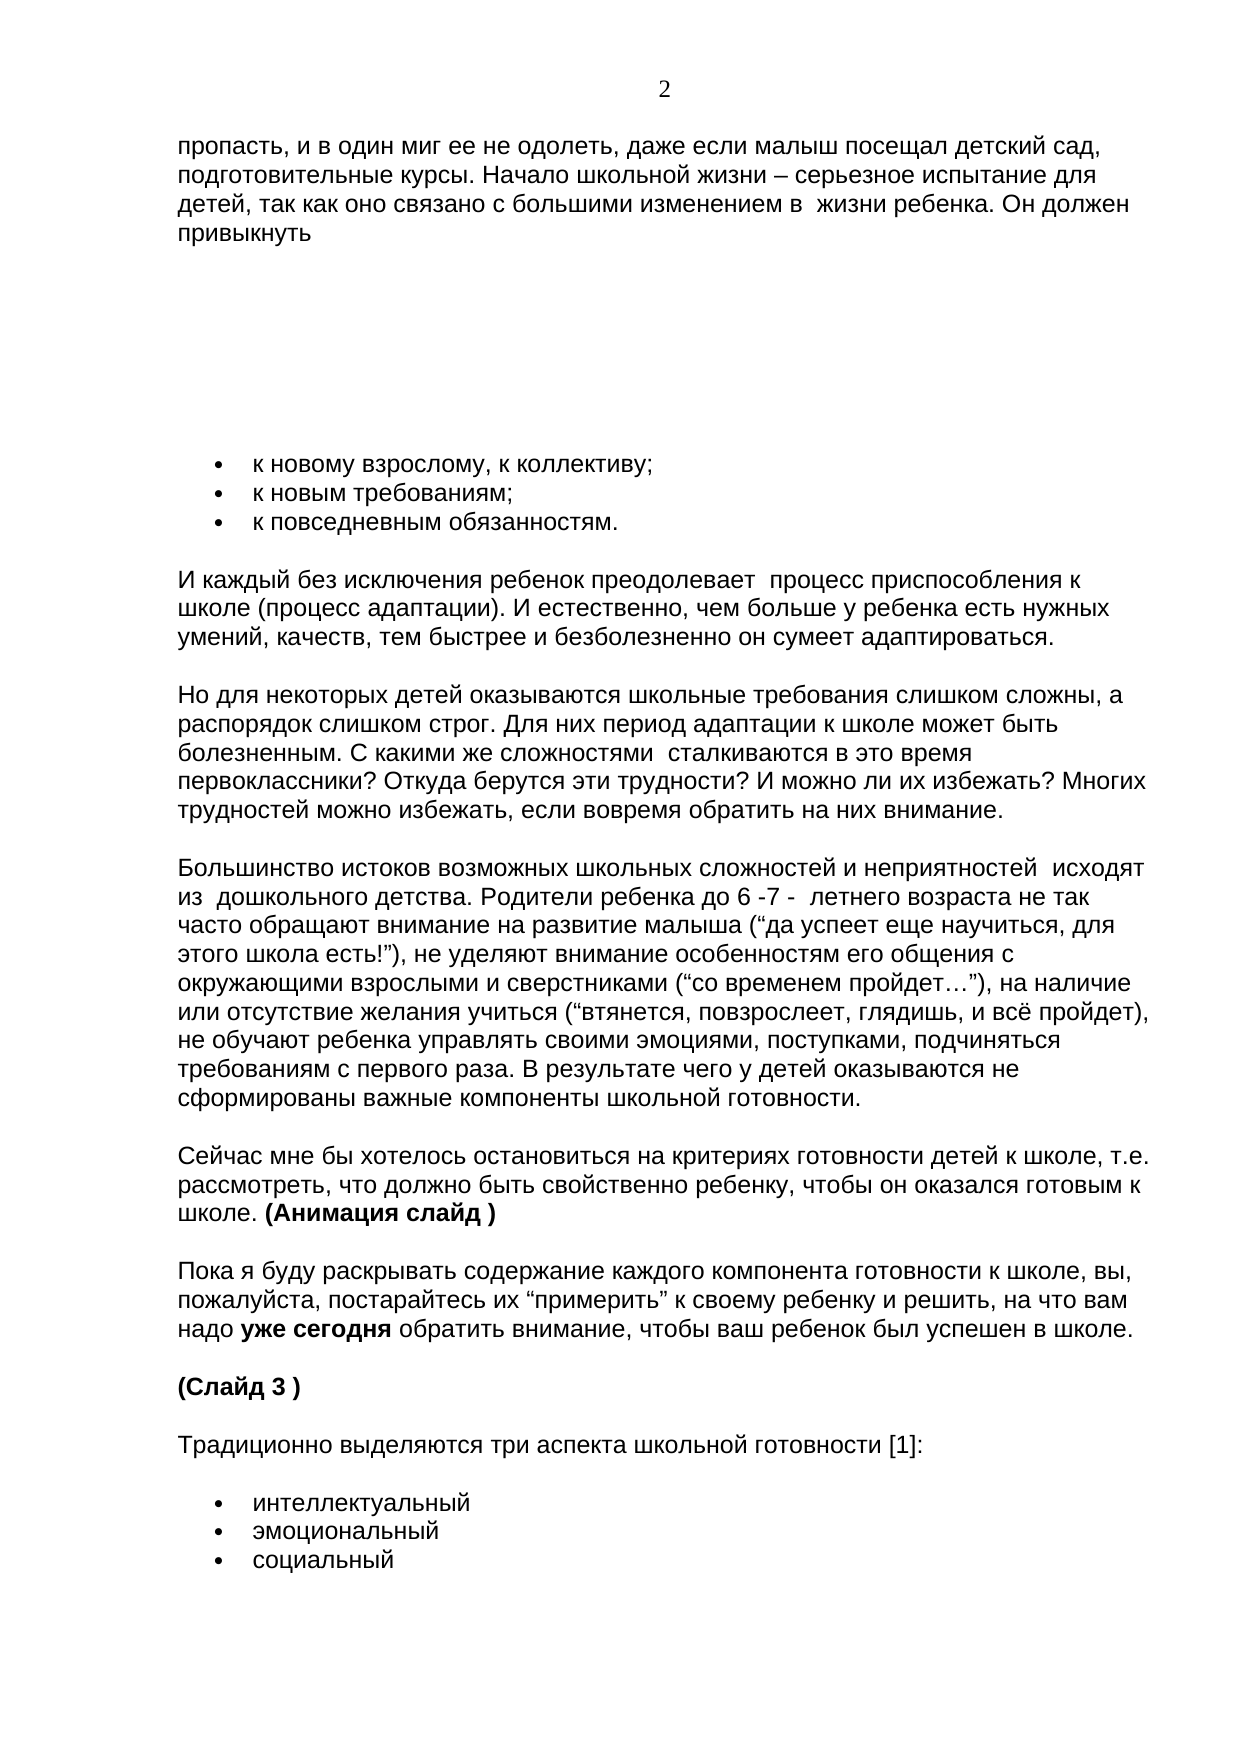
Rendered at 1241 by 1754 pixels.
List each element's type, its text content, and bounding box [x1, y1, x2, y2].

text Пока я буду раскрывать содержание каждого компонента готовности к школе, вы, пожалуйста, постарайтесь их “примерить” к своему ребенку и решить, на что вам надо уже сегодня обратить внимание, чтобы ваш ребенок был успешен в школе. [177, 1256, 1152, 1342]
text Большинство истоков возможных школьных сложностей и неприятностей исходят из дошкольного детства. Родители ребенка до 6 -7 - летнего возраста не так часто обращают внимание на развитие малыша (“да успеет еще научиться, для этого школа есть!”), не уделяют внимание особенностям его общения с окружающими взрослыми и сверстниками (“со временем пройдет…”), на наличие или отсутствие желания учиться (“втянется, повзрослеет, глядишь, и всё пройдет), не обучают ребенка управлять своими эмоциями, поступками, подчиняться требованиям с первого раза. В результате чего у детей оказываются не сформированы важные компоненты школьной готовности. [177, 853, 1152, 1112]
list к новому взрослому, к коллективу; [215, 449, 1152, 478]
text Традиционно выделяются три аспекта школьной готовности [1]: [177, 1429, 1152, 1458]
text Сейчас мне бы хотелось остановиться на критериях готовности детей к школе, т.е. рассмотреть, что должно быть свойственно ребенку, чтобы он оказался готовым к школе. (Анимация слайд ) [177, 1141, 1152, 1227]
list интеллектуальный [215, 1487, 1152, 1516]
text И каждый без исключения ребенок преодолевает процесс приспособления к школе (процесс адаптации). И естественно, чем больше у ребенка есть нужных умений, качеств, тем быстрее и безболезненно он сумеет адаптироваться. [177, 564, 1152, 651]
text (Слайд 3 ) [177, 1372, 1152, 1400]
text Но для некоторых детей оказываются школьные требования слишком сложны, а распорядок слишком строг. Для них период адаптации к школе может быть болезненным. С какими же сложностями сталкиваются в это время первоклассники? Откуда берутся эти трудности? И можно ли их избежать? Многих трудностей можно избежать, если вовремя обратить на них внимание. [177, 680, 1152, 824]
list к новым требованиям; [215, 478, 1152, 507]
list социальный [215, 1545, 1152, 1574]
list к повседневным обязанностям. [215, 507, 1152, 535]
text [177, 131, 1152, 246]
list эмоциональный [215, 1516, 1152, 1545]
